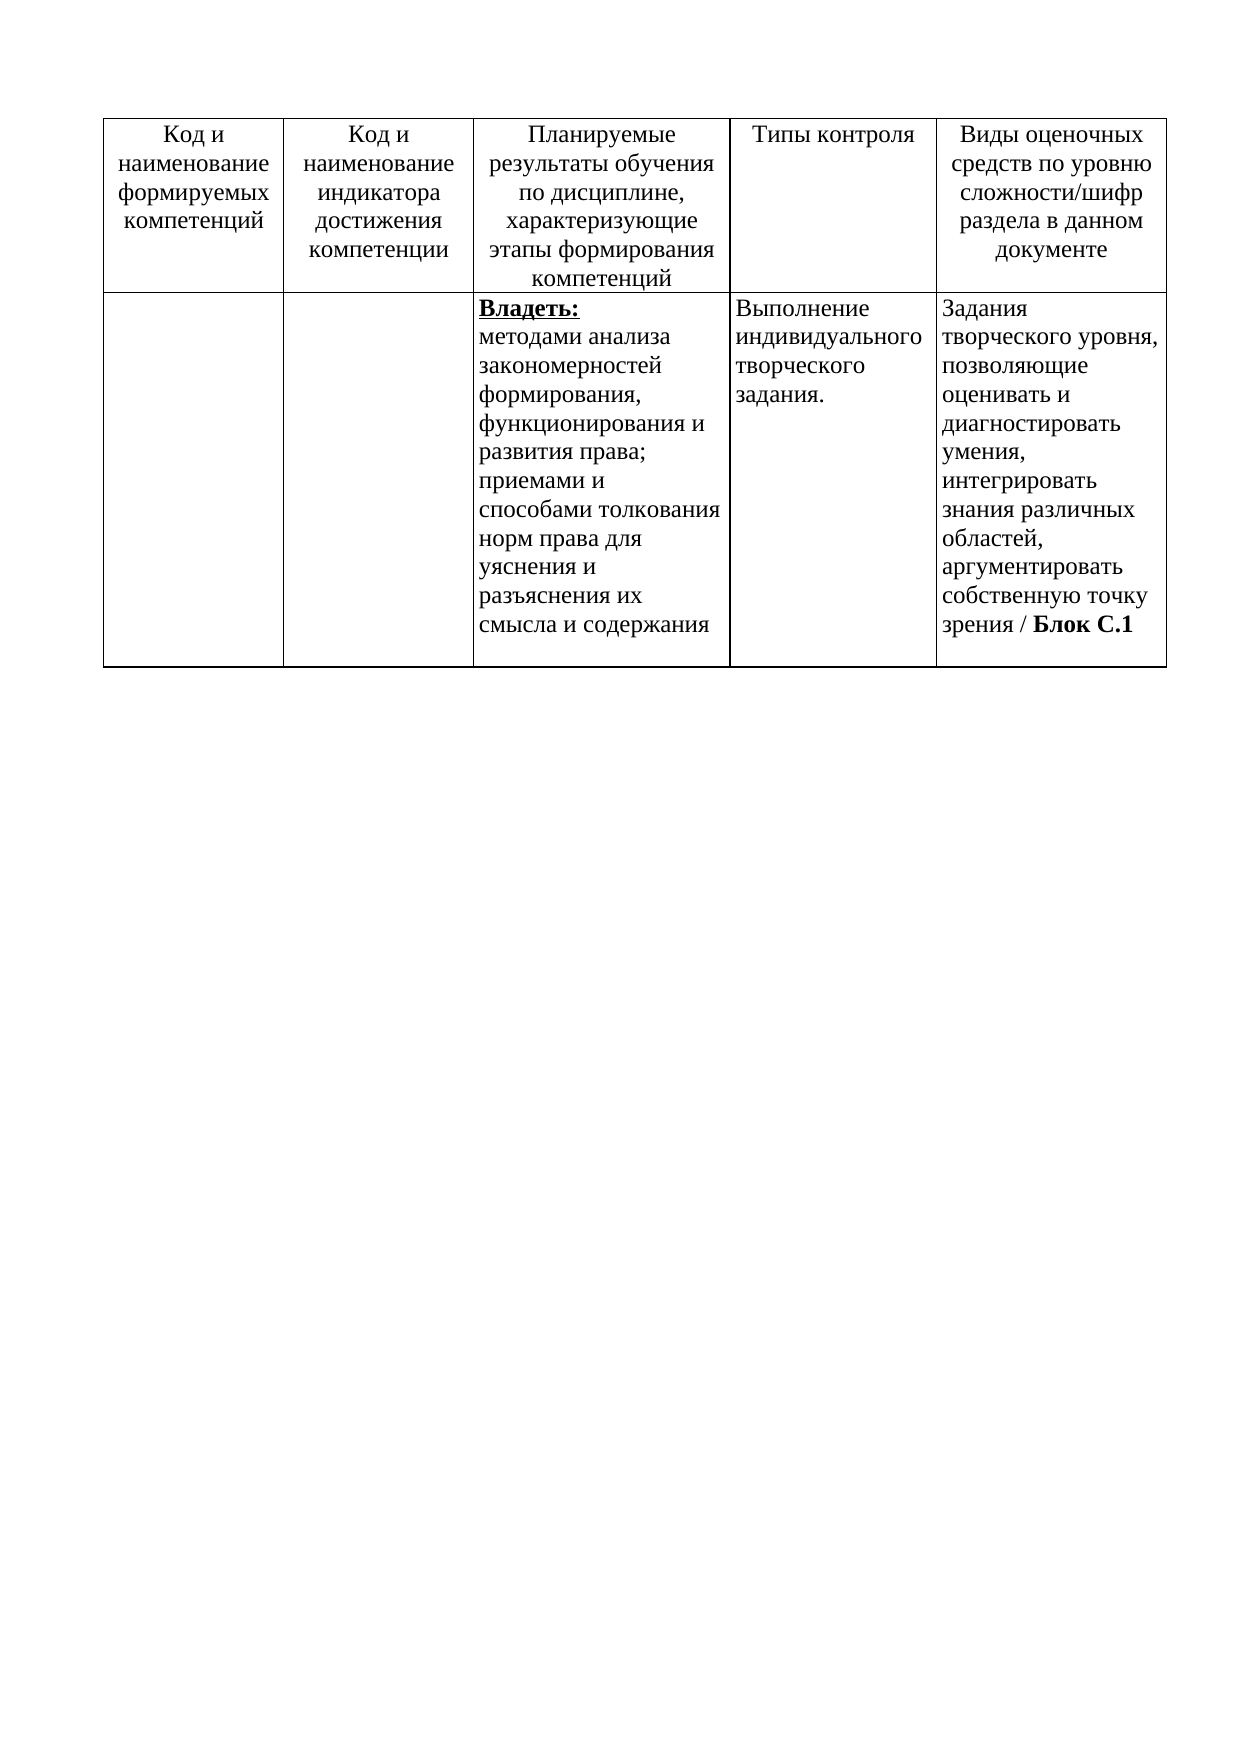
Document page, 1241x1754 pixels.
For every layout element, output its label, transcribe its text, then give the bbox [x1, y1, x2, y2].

table_cell Задания творческого уровня, позволяющие оценивать и диагностировать умения, интегрировать знания различных областей, аргументировать собственную точку зрения / Блок С.1 [937, 293, 1166, 666]
table_header Типы контроля [731, 119, 936, 292]
table_cell Владеть: методами анализа закономерностей формирования, функционирования и развития права; приемами и способами толкования норм права для уяснения и разъяснения их смысла и содержания [474, 293, 729, 666]
table_cell Выполнение индивидуального творческого задания. [731, 293, 936, 666]
table_header Планируемые результаты обучения по дисциплине, характеризующие этапы формирования компетенций [474, 119, 729, 292]
table_header Виды оценочных средств по уровню сложности/шифр раздела в данном документе [937, 119, 1166, 292]
table_header Код и наименование формируемых компетенций [104, 119, 283, 292]
table_header Код и наименование индикатора достижения компетенции [284, 119, 473, 292]
